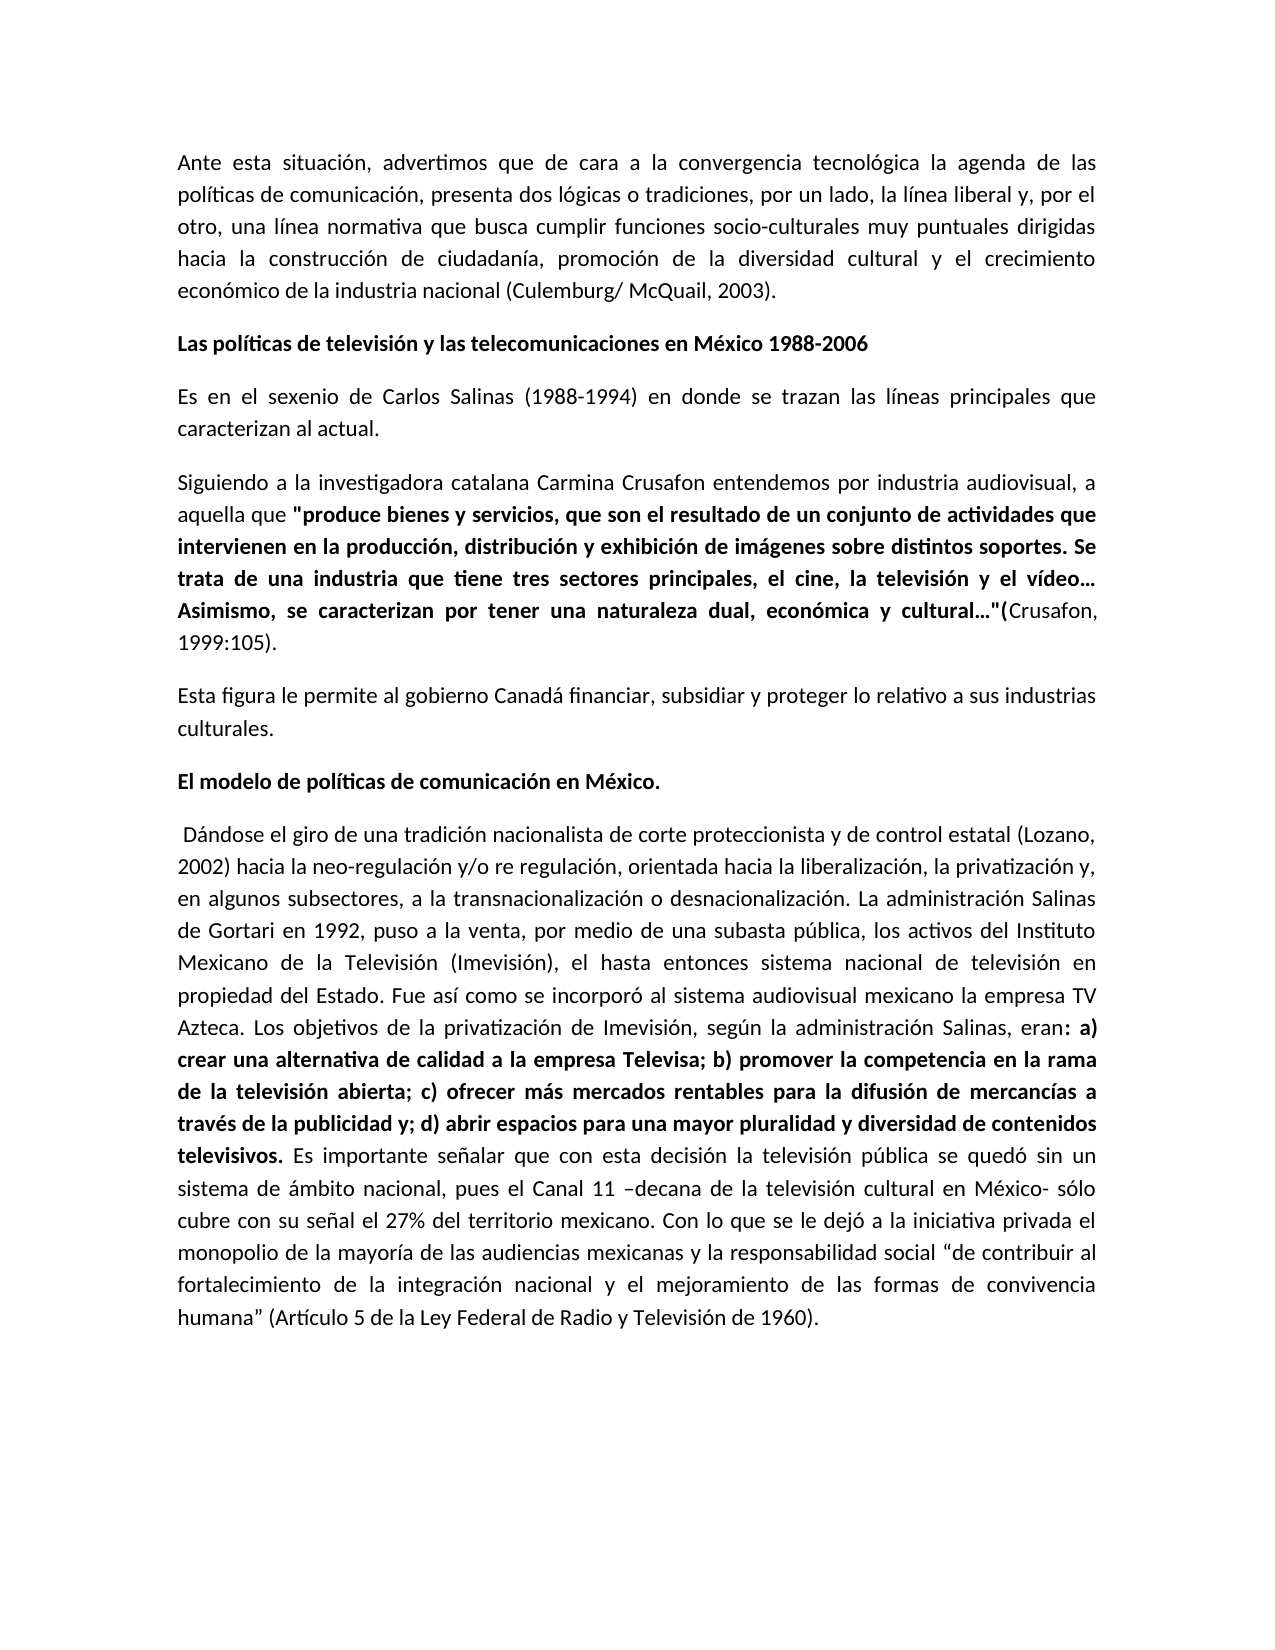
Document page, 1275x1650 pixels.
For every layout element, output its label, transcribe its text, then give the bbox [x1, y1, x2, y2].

text Dándose el giro de una tradición nacionalista de corte proteccionista y de control estatal (Lozano, 2002) hacia la neo-regulación y/o re regulación, orientada hacia la liberalización, la privatización y, en algunos subsectores, a la transnacionalización o desnacionalización. La administración Salinas de Gortari en 1992, puso a la venta, por medio de una subasta pública, los activos del Instituto Mexicano de la Televisión (Imevisión), el hasta entonces sistema nacional de televisión en propiedad del Estado. Fue así como se incorporó al sistema audiovisual mexicano la empresa TV Azteca. Los objetivos de la privatización de Imevisión, según la administración Salinas, eran: a) crear una alternativa de calidad a la empresa Televisa; b) promover la competencia en la rama de la televisión abierta; c) ofrecer más mercados rentables para la difusión de mercancías a través de la publicidad y; d) abrir espacios para una mayor pluralidad y diversidad de contenidos televisivos. Es importante señalar que con esta decisión la televisión pública se quedó sin un sistema de ámbito nacional, pues el Canal 11 –decana de la televisión cultural en México- sólo cubre con su señal el 27% del territorio mexicano. Con lo que se le dejó a la iniciativa privada el monopolio de la mayoría de las audiencias mexicanas y la responsabilidad social “de contribuir al fortalecimiento de la integración nacional y el mejoramiento de las formas de convivencia humana” (Artículo 5 de la Ley Federal de Radio y Televisión de 1960). [177, 820, 1098, 1331]
text Siguiendo a la investigadora catalana Carmina Crusafon entendemos por industria audiovisual, a aquella que "produce bienes y servicios, que son el resultado de un conjunto de actividades que intervienen en la producción, distribución y exhibición de imágenes sobre distintos soportes. Se trata de una industria que tiene tres sectores principales, el cine, la televisión y el vídeo…Asimismo, se caracterizan por tener una naturaleza dual, económica y cultural…"(Crusafon, 1999:105). [177, 468, 1098, 657]
text Las políticas de televisión y las telecomunicaciones en México 1988-2006 [177, 329, 1098, 357]
text Es en el sexenio de Carlos Salinas (1988-1994) en donde se trazan las líneas principales que caracterizan al actual. [177, 382, 1098, 443]
text Esta figura le permite al gobierno Canadá financiar, subsidiar y proteger lo relativo a sus industrias culturales. [177, 682, 1098, 742]
text El modelo de políticas de comunicación en México. [177, 767, 1098, 795]
text Ante esta situación, advertimos que de cara a la convergencia tecnológica la agenda de las políticas de comunicación, presenta dos lógicas o tradiciones, por un lado, la línea liberal y, por el otro, una línea normativa que busca cumplir funciones socio-culturales muy puntuales dirigidas hacia la construcción de ciudadanía, promoción de la diversidad cultural y el crecimiento económico de la industria nacional (Culemburg/ McQuail, 2003). [177, 148, 1098, 304]
